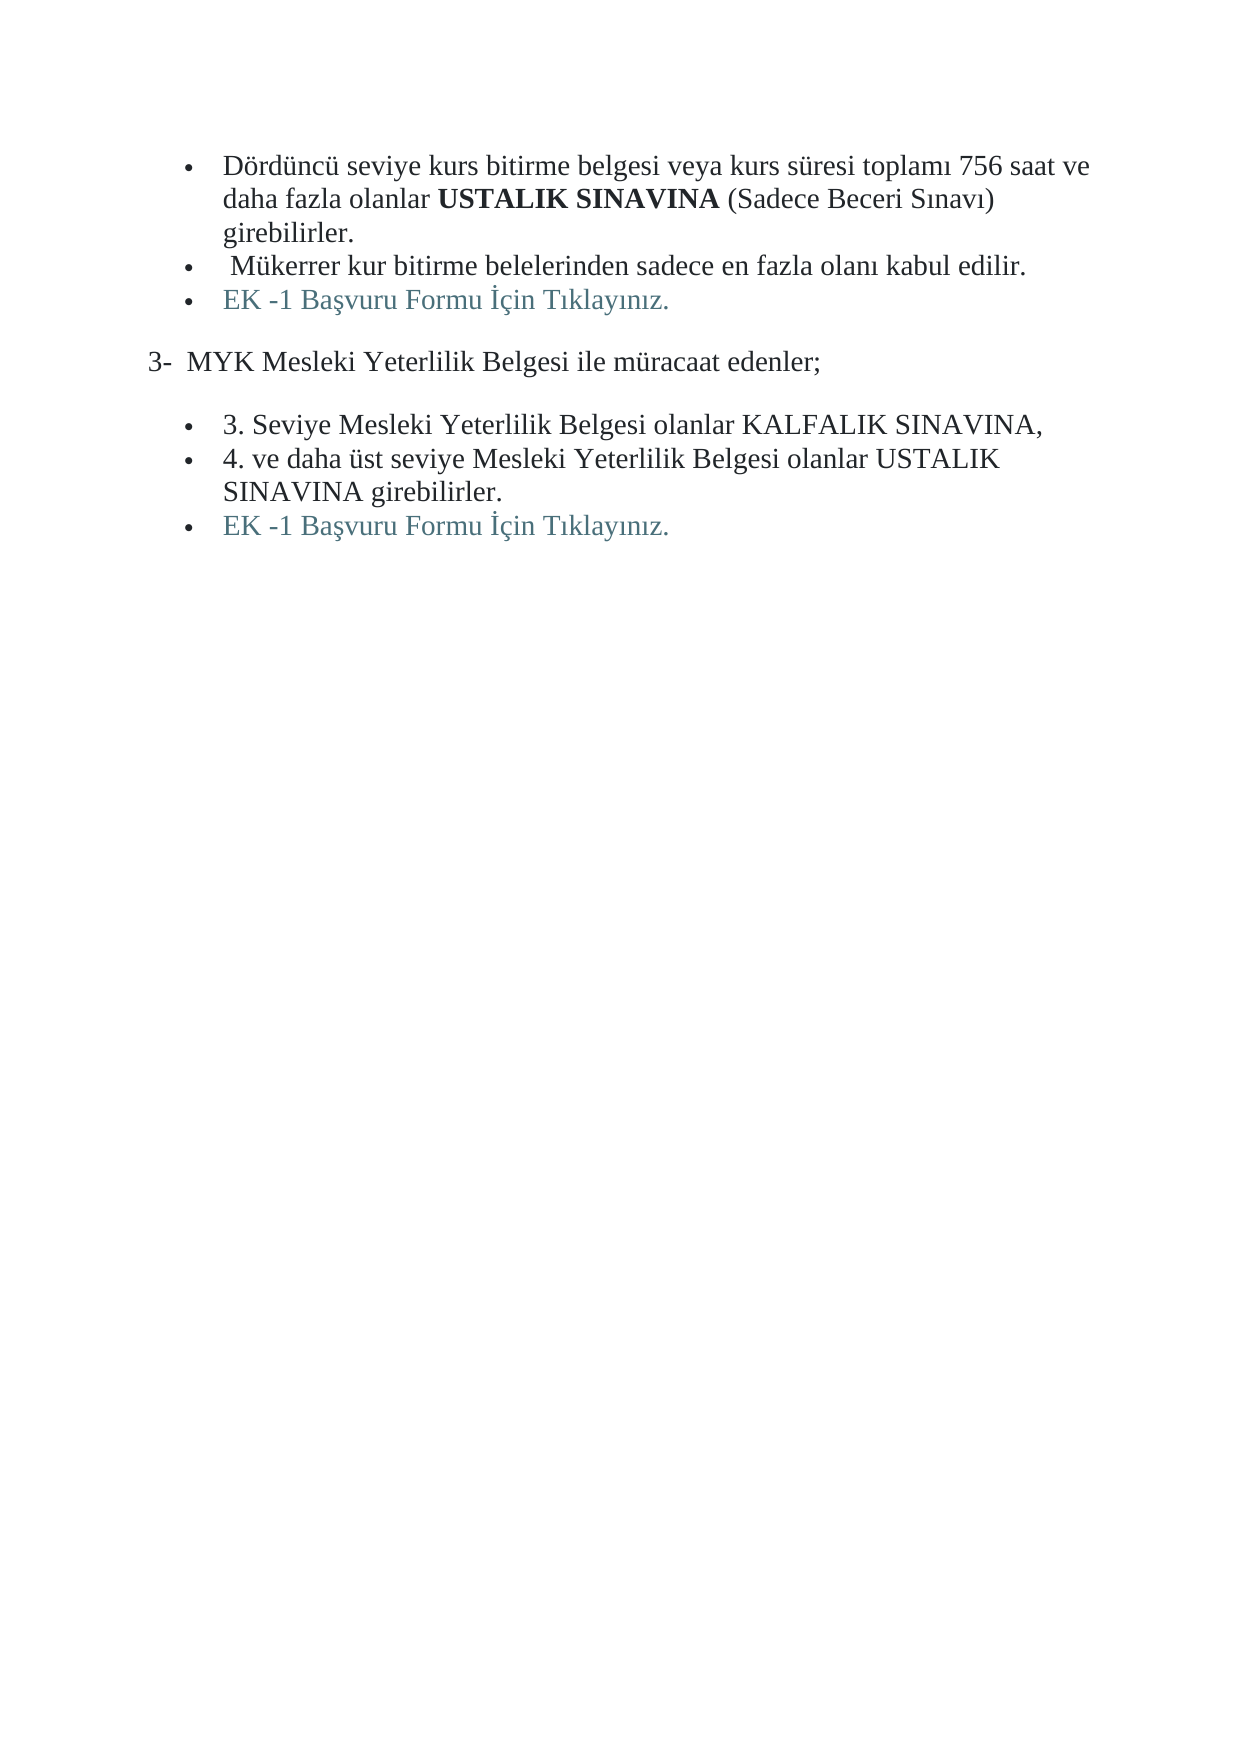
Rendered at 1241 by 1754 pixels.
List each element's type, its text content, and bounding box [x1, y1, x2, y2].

list Mükerrer kur bitirme belelerinden sadece en fazla olanı kabul edilir. [185, 248, 1093, 282]
list Dördüncü seviye kurs bitirme belgesi veya kurs süresi toplamı 756 saat ve daha fazla olanlar USTALIK SINAVINA (Sadece Beceri Sınavı) girebilirler. [185, 148, 1093, 248]
text 3- MYK Mesleki Yeterlilik Belgesi ile müracaat edenler; [148, 344, 1093, 378]
list EK -1 Başvuru Formu İçin Tıklayınız. [185, 508, 1093, 541]
list 4. ve daha üst seviye Mesleki Yeterlilik Belgesi olanlar USTALIK SINAVINA girebilirler. [185, 441, 1093, 508]
list EK -1 Başvuru Formu İçin Tıklayınız. [185, 282, 1093, 315]
list 3. Seviye Mesleki Yeterlilik Belgesi olanlar KALFALIK SINAVINA, [185, 407, 1093, 441]
